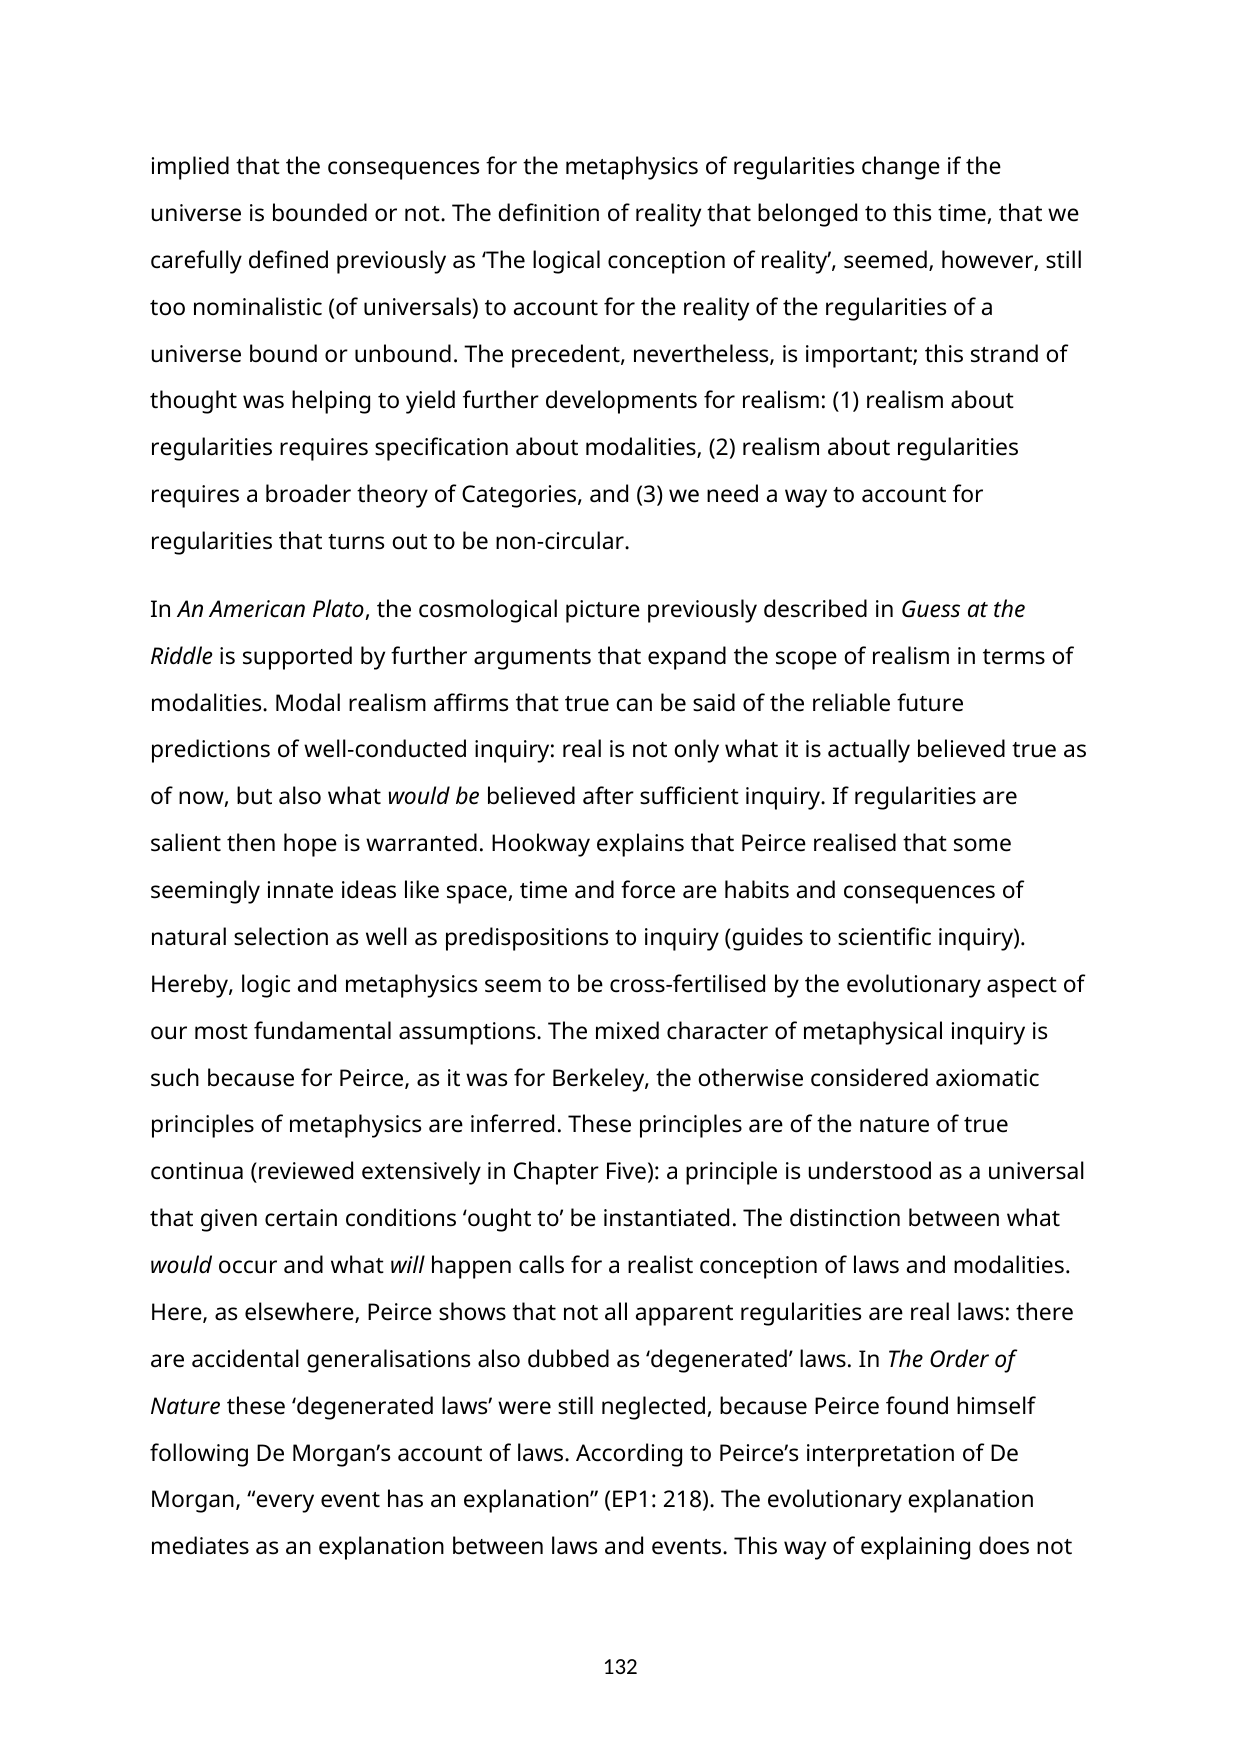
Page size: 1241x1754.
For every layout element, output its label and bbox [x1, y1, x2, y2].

text [150, 593, 1090, 1561]
text [150, 150, 1090, 556]
